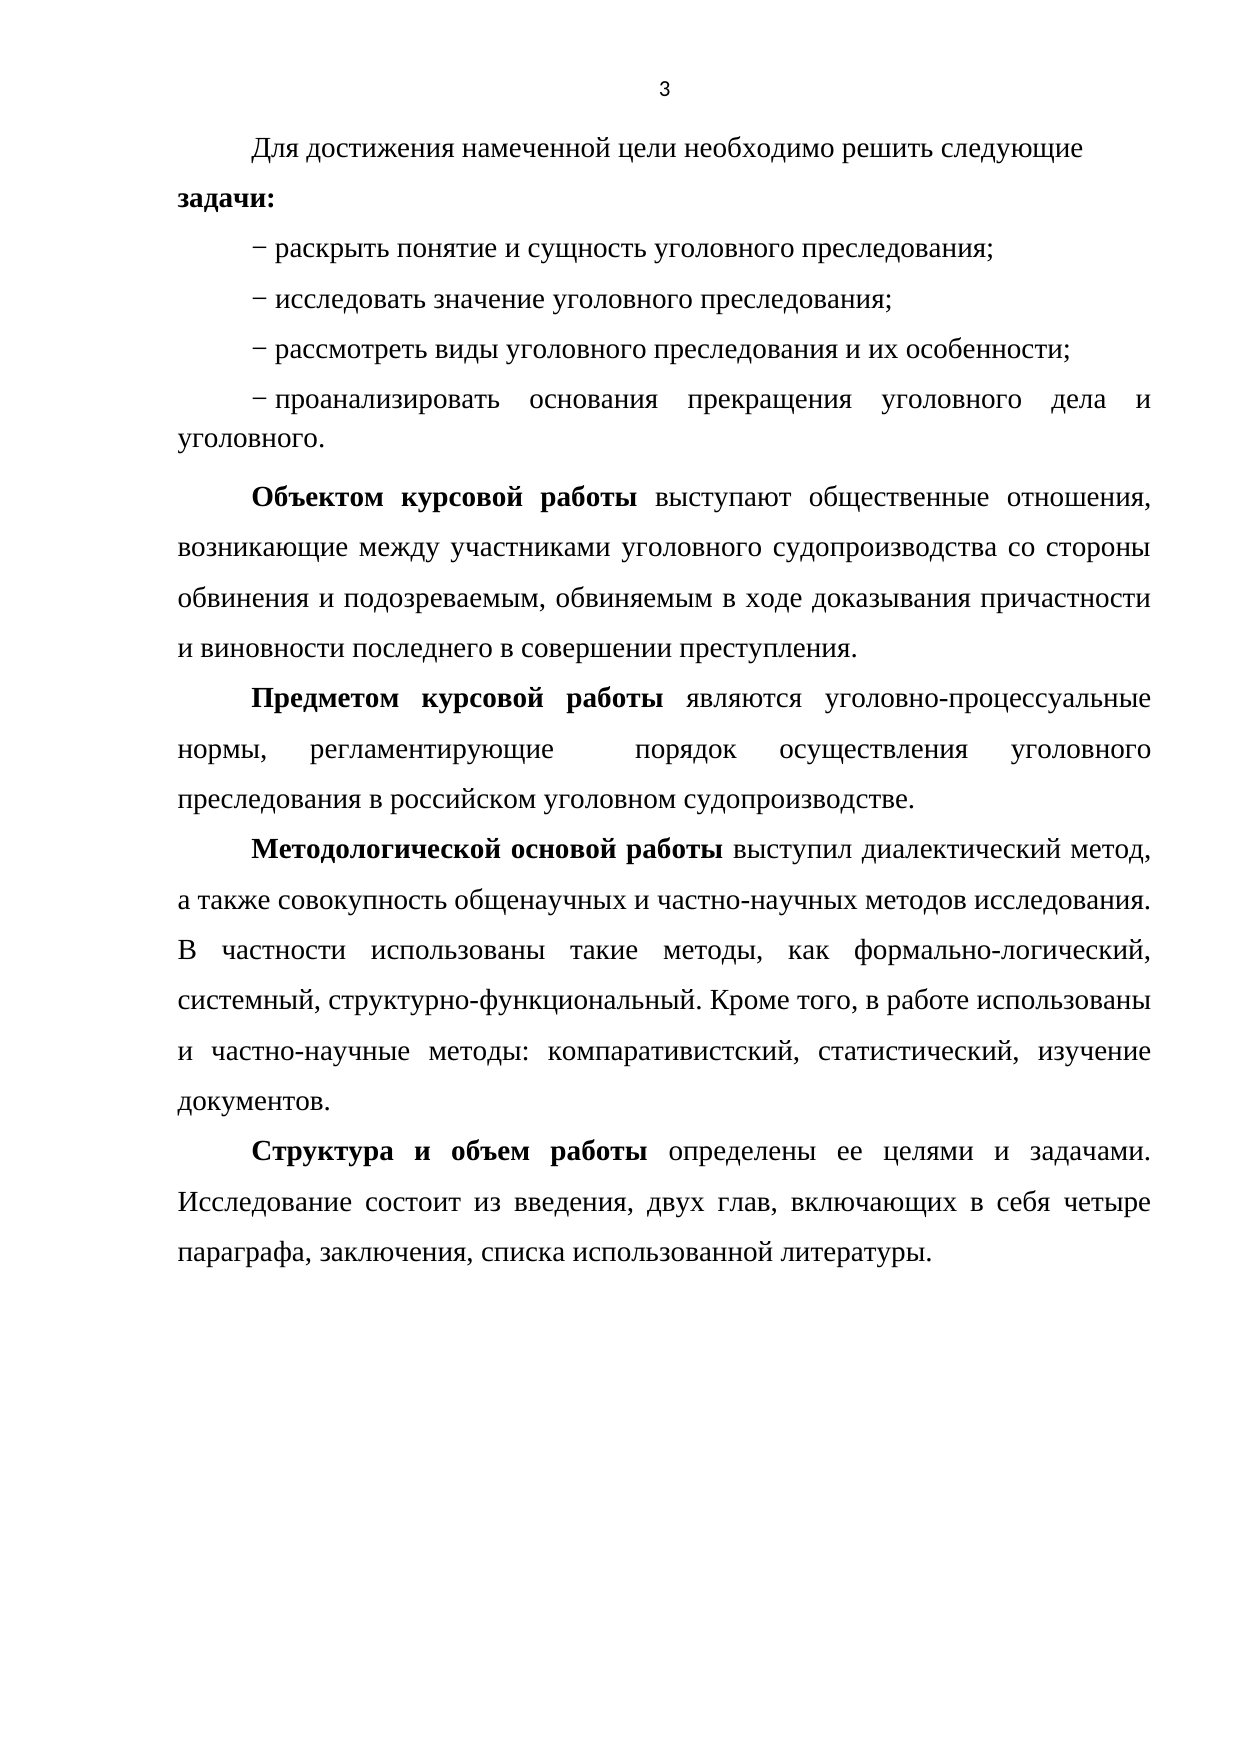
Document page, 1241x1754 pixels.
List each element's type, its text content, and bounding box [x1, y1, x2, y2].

text − рассмотреть виды уголовного преследования и их особенности; [177, 331, 1152, 364]
text Структура и объем работы определены ее целями и задачами. Исследование состоит из введения, двух глав, включающих в себя четыре параграфа, заключения, списка использованной литературы. [177, 1133, 1152, 1267]
text − проанализировать основания прекращения уголовного дела и уголовного. [177, 381, 1152, 453]
text Для достижения намеченной цели необходимо решить следующие задачи: [177, 130, 1152, 214]
text Объектом курсовой работы выступают общественные отношения, возникающие между участниками уголовного судопроизводства со стороны обвинения и подозреваемым, обвиняемым в ходе доказывания причастности и виновности последнего в совершении преступления. [177, 479, 1152, 664]
text − исследовать значение уголовного преследования; [177, 281, 1152, 314]
text Предметом курсовой работы являются уголовно-процессуальные нормы, регламентирующие порядок осуществления уголовного преследования в российском уголовном судопроизводстве. [177, 681, 1152, 815]
text Методологической основой работы выступил диалектический метод, а также совокупность общенаучных и частно-научных методов исследования. В частности использованы такие методы, как формально-логический, системный, структурно-функциональный. Кроме того, в работе использованы [177, 831, 1152, 1016]
text и частно-научные методы: компаративистский, статистический, изучение документов. [177, 1033, 1152, 1117]
text − раскрыть понятие и сущность уголовного преследования; [177, 230, 1152, 264]
